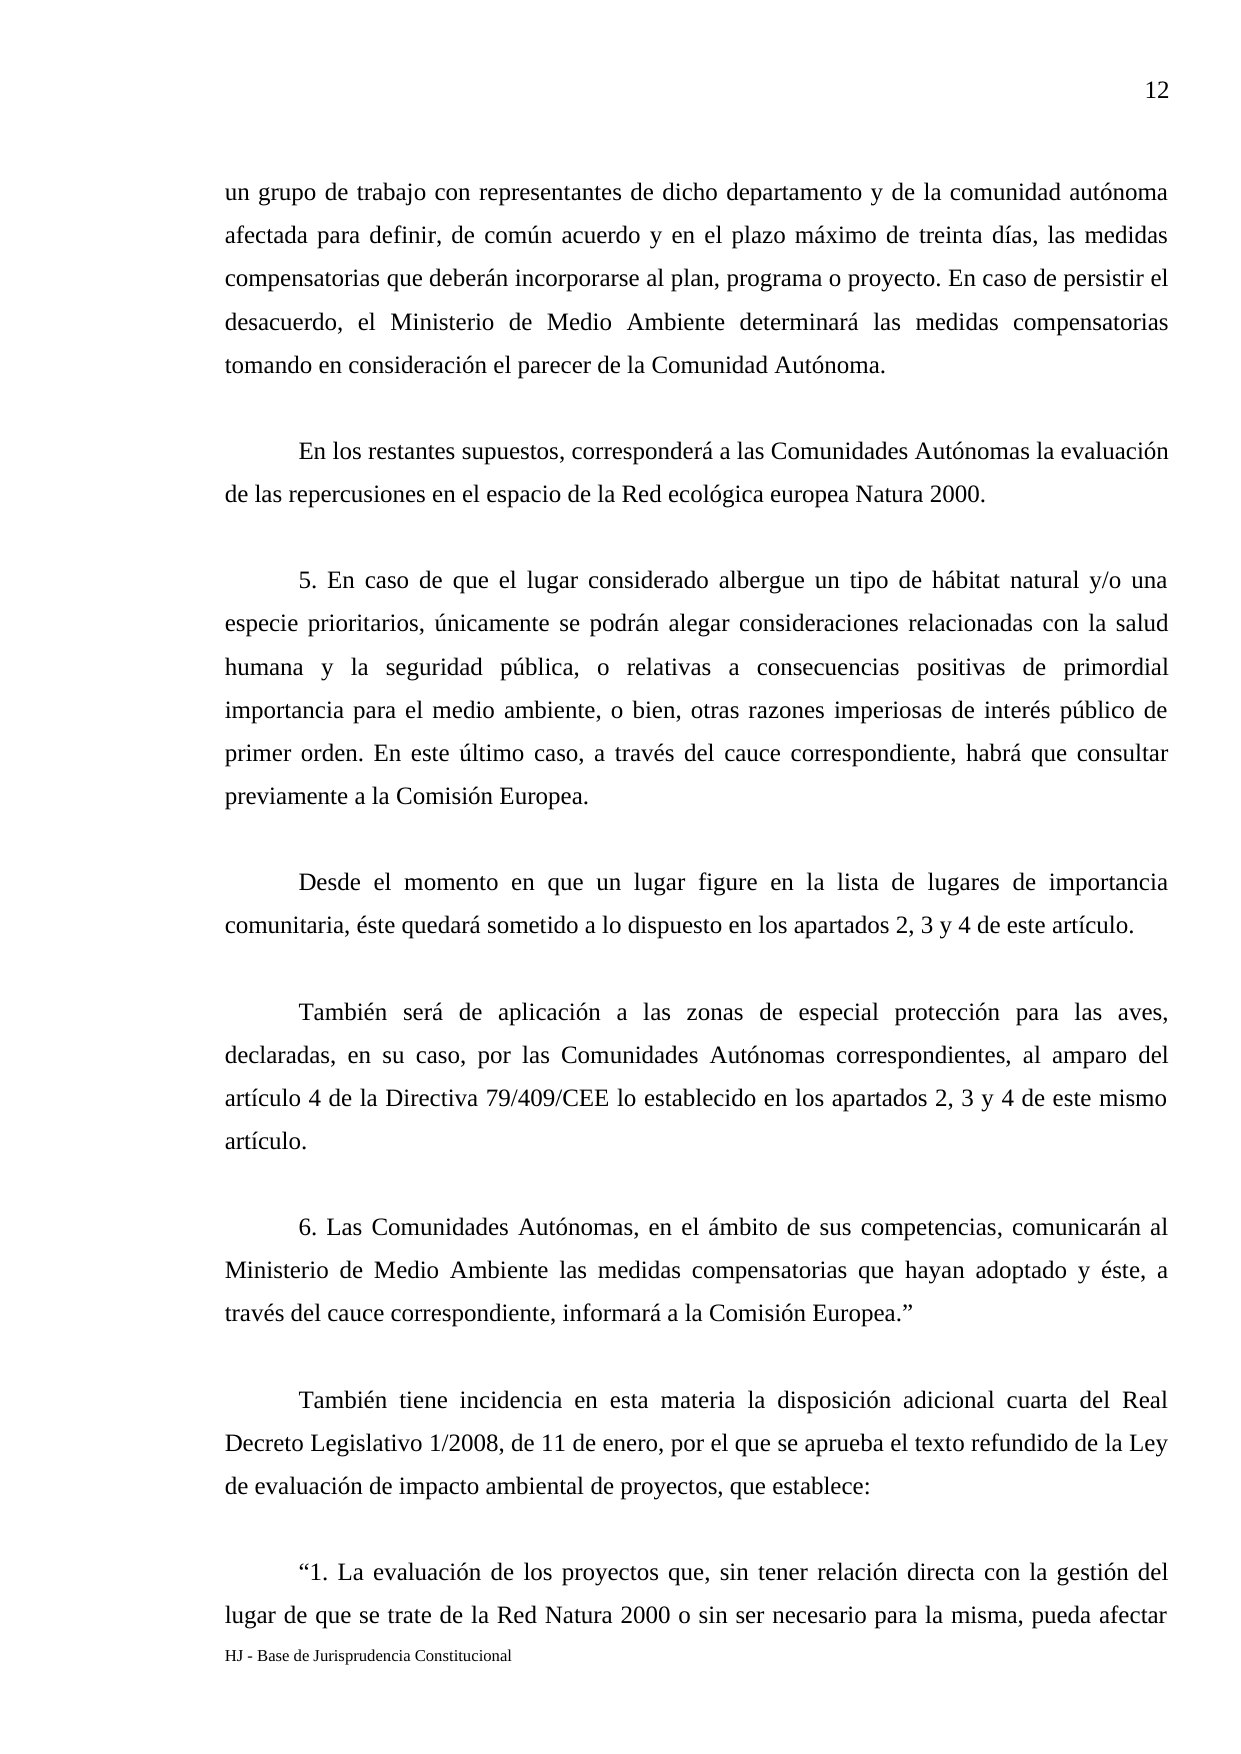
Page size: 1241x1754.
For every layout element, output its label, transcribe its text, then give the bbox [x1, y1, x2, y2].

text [224, 177, 1169, 378]
text 5. En caso de que el lugar considerado albergue un tipo de hábitat natural y/o una especie prioritarios, únicamente se podrán alegar consideraciones relacionadas con la salud humana y la seguridad pública, o relativas a consecuencias positivas de primordial importancia para el medio ambiente, o bien, otras razones imperiosas de interés público de primer orden. En este último caso, a través del cauce correspondiente, habrá que consultar previamente a la Comisión Europea. [224, 565, 1169, 810]
text También tiene incidencia en esta materia la disposición adicional cuarta del Real Decreto Legislativo 1/2008, de 11 de enero, por el que se aprueba el texto refundido de la Ley de evaluación de impacto ambiental de proyectos, que establece: [224, 1385, 1169, 1500]
text En los restantes supuestos, corresponderá a las Comunidades Autónomas la evaluación de las repercusiones en el espacio de la Red ecológica europea Natura 2000. [224, 436, 1169, 508]
text 6. Las Comunidades Autónomas, en el ámbito de sus competencias, comunicarán al Ministerio de Medio Ambiente las medidas compensatorias que hayan adoptado y éste, a través del cauce correspondiente, informará a la Comisión Europea.” [224, 1212, 1169, 1327]
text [224, 1557, 1169, 1629]
text Desde el momento en que un lugar figure en la lista de lugares de importancia comunitaria, éste quedará sometido a lo dispuesto en los apartados 2, 3 y 4 de este artículo. [224, 867, 1169, 939]
text También será de aplicación a las zonas de especial protección para las aves, declaradas, en su caso, por las Comunidades Autónomas correspondientes, al amparo del artículo 4 de la Directiva 79/409/CEE lo establecido en los apartados 2, 3 y 4 de este mismo artículo. [224, 997, 1169, 1155]
